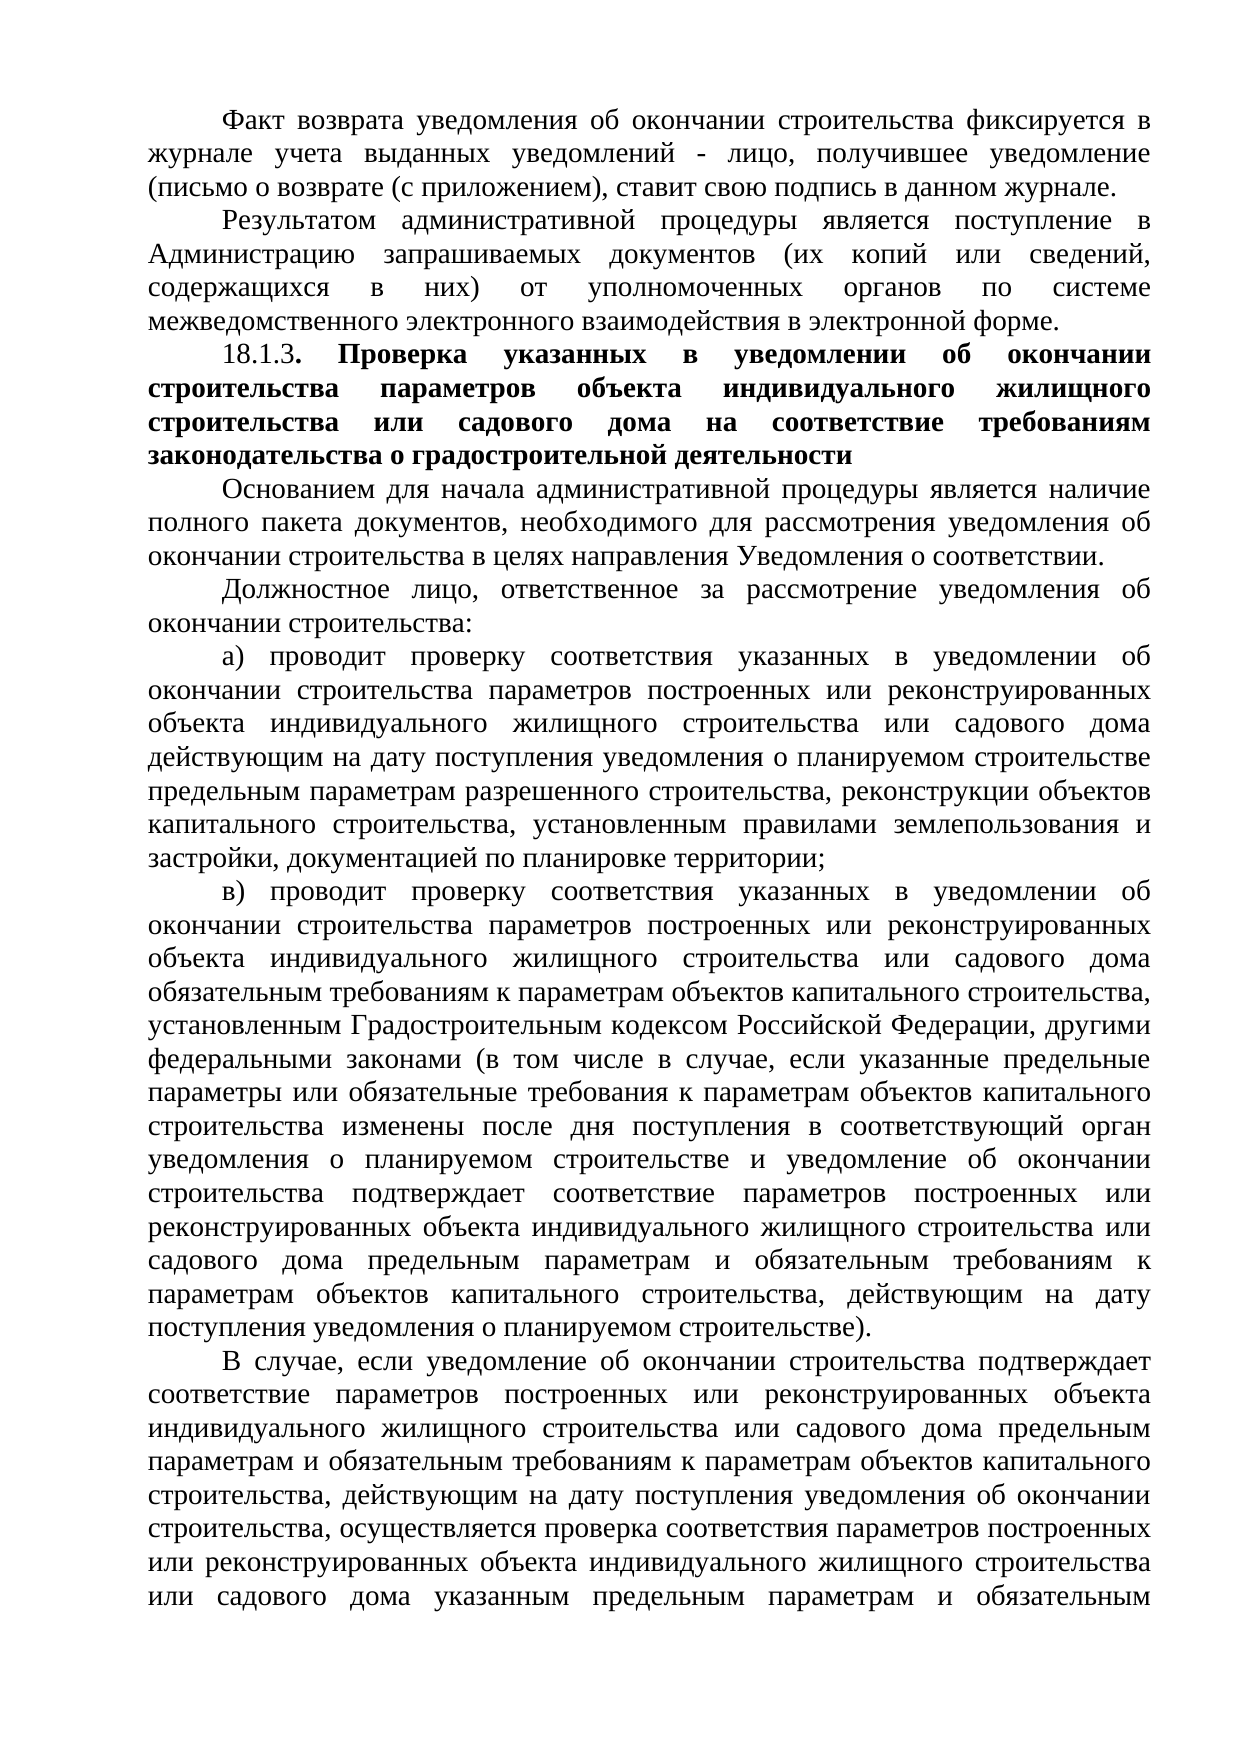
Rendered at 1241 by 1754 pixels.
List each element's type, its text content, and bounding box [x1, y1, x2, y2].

text Результатом административной процедуры является поступление в Администрацию запрашиваемых документов (их копий или сведений, содержащихся в них) от уполномоченных органов по системе межведомственного электронного взаимодействия в электронной форме. [148, 202, 1152, 337]
text 18.1.3. Проверка указанных в уведомлении об окончании строительства параметров объекта индивидуального жилищного строительства или садового дома на соответствие требованиям законодательства о градостроительной деятельности [148, 337, 1152, 471]
text а) проводит проверку соответствия указанных в уведомлении об окончании строительства параметров построенных или реконструированных объекта индивидуального жилищного строительства или садового дома действующим на дату поступления уведомления о планируемом строительстве предельным параметрам разрешенного строительства, реконструкции объектов капитального строительства, установленным правилами землепользования и застройки, документацией по планировке территории; [148, 638, 1152, 873]
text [148, 1343, 1152, 1611]
text Основанием для начала административной процедуры является наличие полного пакета документов, необходимого для рассмотрения уведомления об окончании строительства в целях направления Уведомления о соответствии. [148, 471, 1152, 571]
text в) проводит проверку соответствия указанных в уведомлении об окончании строительства параметров построенных или реконструированных объекта индивидуального жилищного строительства или садового дома обязательным требованиям к параметрам объектов капитального строительства, установленным Градостроительным кодексом Российской Федерации, другими федеральными законами (в том числе в случае, если указанные предельные параметры или обязательные требования к параметрам объектов капитального строительства изменены после дня поступления в соответствующий орган уведомления о планируемом строительстве и уведомление об окончании строительства подтверждает соответствие параметров построенных или реконструированных объекта индивидуального жилищного строительства или садового дома предельным параметрам и обязательным требованиям к параметрам объектов капитального строительства, действующим на дату поступления уведомления о планируемом строительстве). [148, 873, 1152, 1343]
text Факт возврата уведомления об окончании строительства фиксируется в журнале учета выданных уведомлений - лицо, получившее уведомление (письмо о возврате (с приложением), ставит свою подпись в данном журнале. [148, 102, 1152, 202]
text Должностное лицо, ответственное за рассмотрение уведомления об окончании строительства: [148, 571, 1152, 638]
